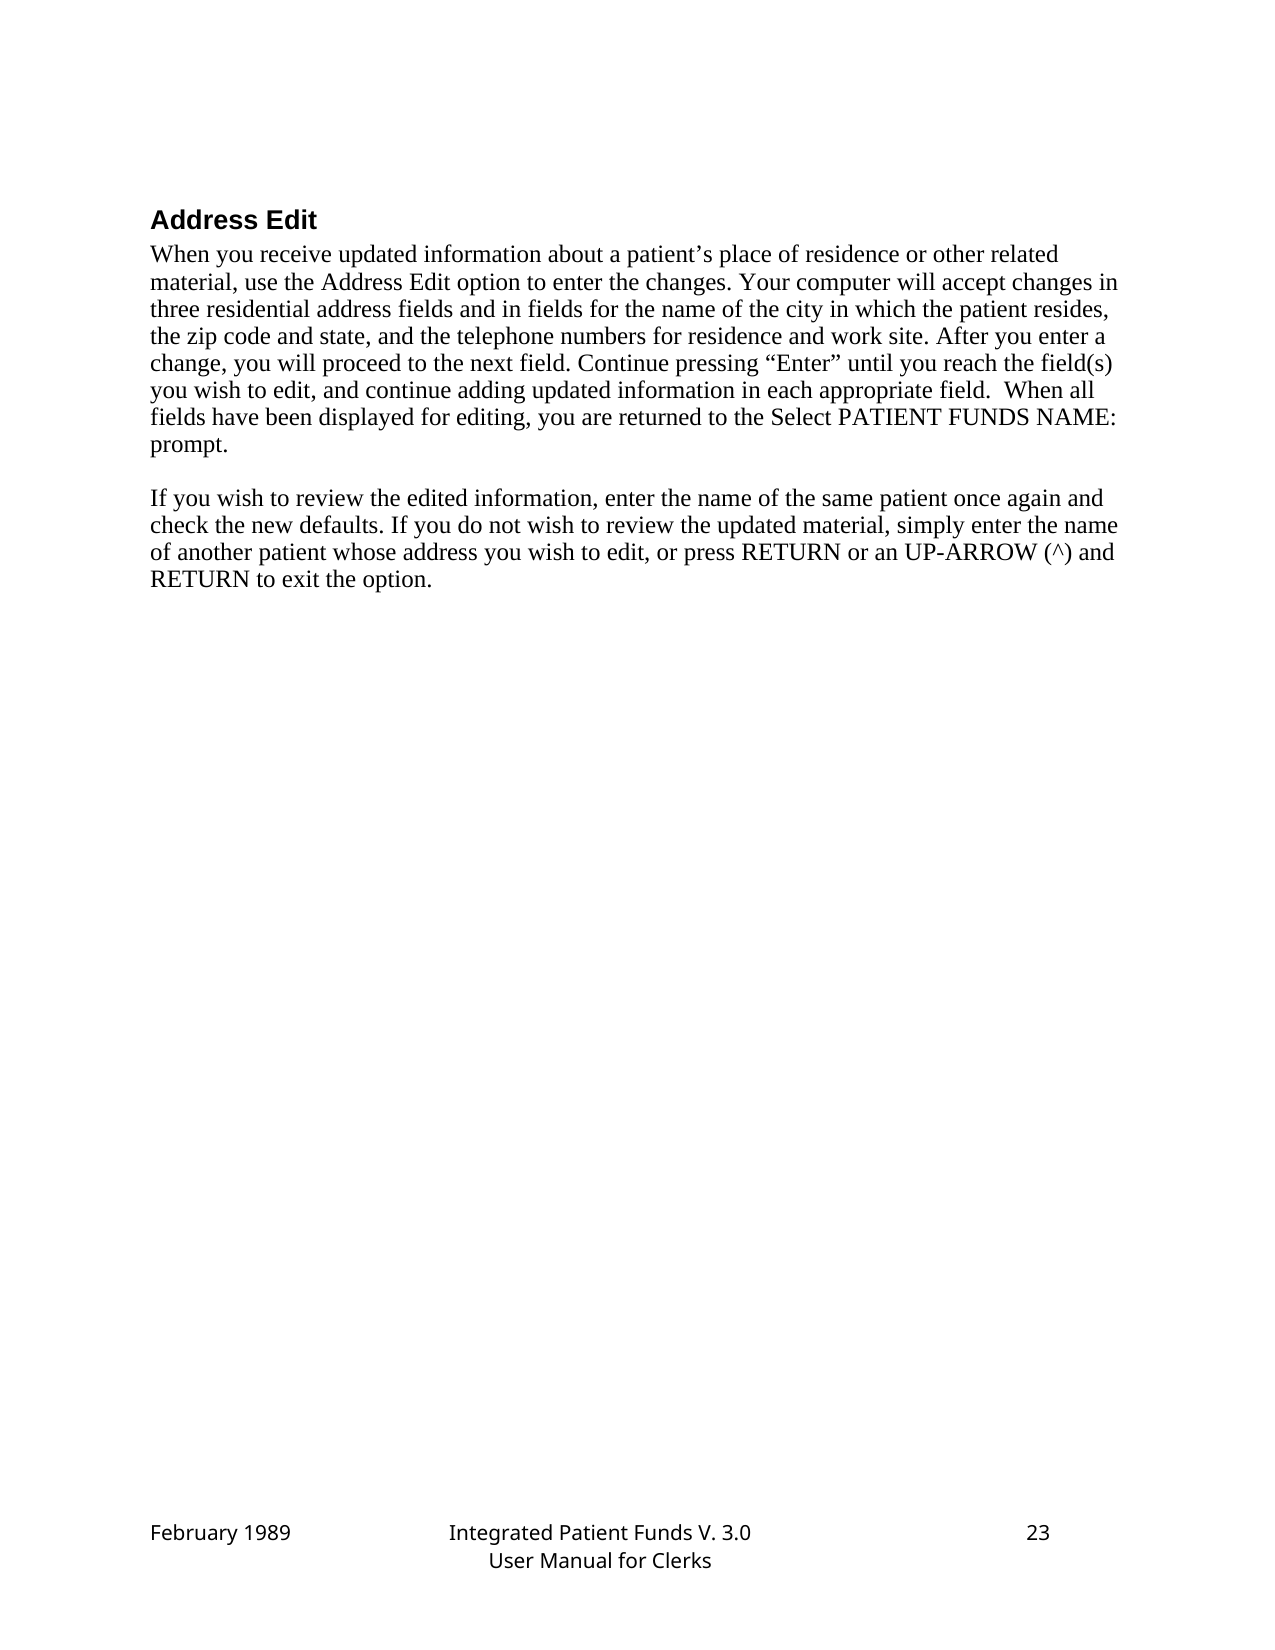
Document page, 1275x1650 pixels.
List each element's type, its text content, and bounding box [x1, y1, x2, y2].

subtitle Address Edit [150, 204, 1125, 235]
text When you receive updated information about a patient’s place of residence or other related material, use the Address Edit option to enter the changes. Your computer will accept changes in three residential address fields and in fields for the name of the city in which the patient resides, the zip code and state, and the telephone numbers for residence and work site. After you enter a change, you will proceed to the next field. Continue pressing “Enter” until you reach the field(s) you wish to edit, and continue adding updated information in each appropriate field. When all fields have been displayed for editing, you are returned to the Select PATIENT FUNDS NAME: prompt. [150, 241, 1125, 458]
text If you wish to review the edited information, enter the name of the same patient once again and check the new defaults. If you do not wish to review the updated material, simply enter the name of another patient whose address you wish to edit, or press RETURN or an UP-ARROW (^) and RETURN to exit the option. [150, 485, 1125, 593]
